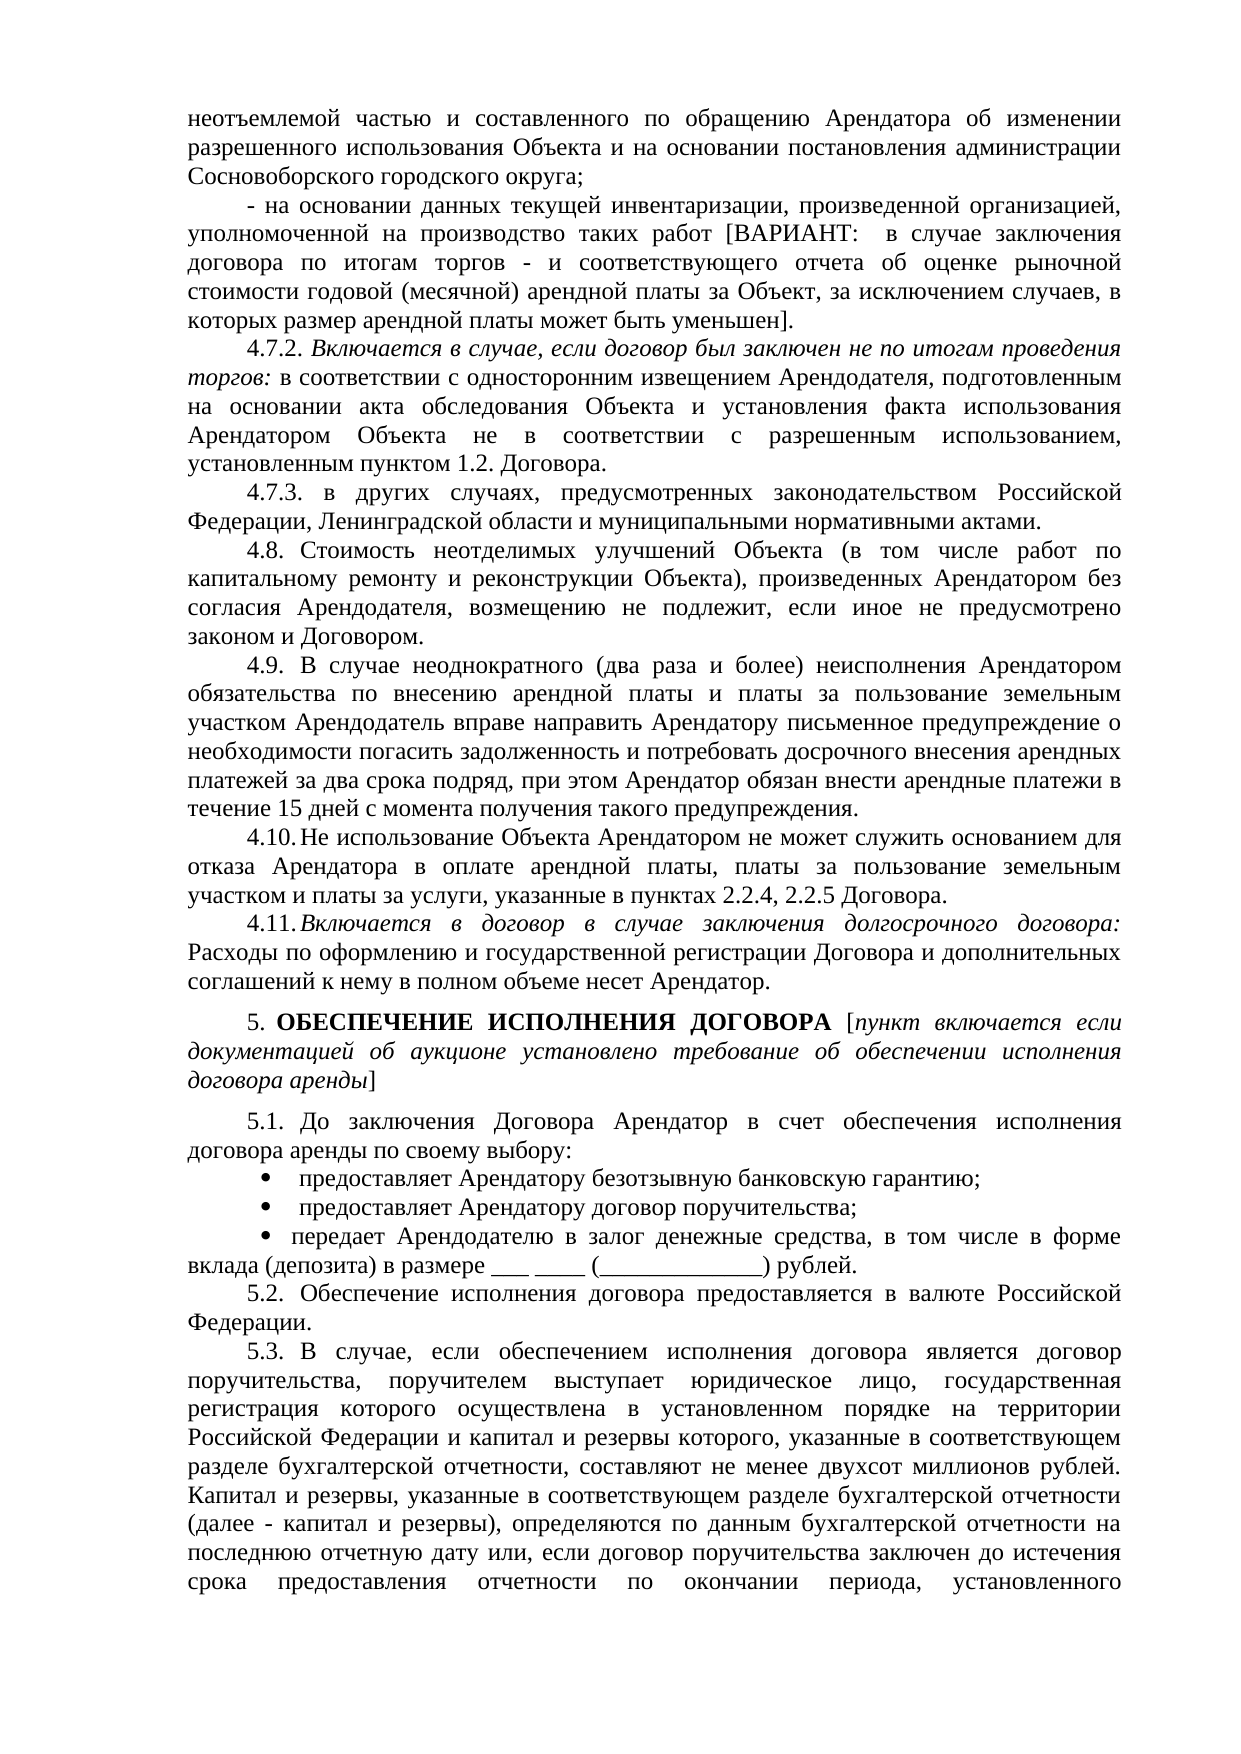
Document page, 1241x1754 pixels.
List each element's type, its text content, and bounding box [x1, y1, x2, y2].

list предоставляет Арендатору безотзывную банковскую гарантию; [261, 1163, 1122, 1192]
text 4.7.2. Включается в случае, если договор был заключен не по итогам проведения торгов: в соответствии с односторонним извещением Арендодателя, подготовленным на основании акта обследования Объекта и установления факта использования Арендатором Объекта не в соответствии с разрешенным использованием, установленным пунктом 1.2. Договора. [187, 333, 1122, 477]
list Включается в договор в случае заключения долгосрочного договора: Расходы по оформлению и государственной регистрации Договора и дополнительных соглашений к нему в полном объеме несет Арендатор. [187, 908, 1122, 995]
list ОБЕСПЕЧЕНИЕ ИСПОЛНЕНИЯ ДОГОВОРА [пункт включается если документацией об аукционе установлено требование об обеспечении исполнения договора аренды] [187, 1007, 1122, 1093]
list Обеспечение исполнения договора предоставляется в валюте Российской Федерации. [187, 1278, 1122, 1336]
text - на основании данных текущей инвентаризации, произведенной организацией, уполномоченной на производство таких работ [ВАРИАНТ: в случае заключения договора по итогам торгов - и соответствующего отчета об оценке рыночной стоимости годовой (месячной) арендной платы за Объект, за исключением случаев, в которых размер арендной платы может быть уменьшен]. [187, 190, 1122, 333]
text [187, 103, 1122, 190]
list В случае неоднократного (два раза и более) неисполнения Арендатором обязательства по внесению арендной платы и платы за пользование земельным участком Арендодатель вправе направить Арендатору письменное предупреждение о необходимости погасить задолженность и потребовать досрочного внесения арендных платежей за два срока подряд, при этом Арендатор обязан внести арендные платежи в течение 15 дней с момента получения такого предупреждения. [187, 650, 1122, 822]
list передает Арендодателю в залог денежные средства, в том числе в форме вклада (депозита) в размере ___ ____ (_____________) рублей. [187, 1221, 1122, 1278]
list Стоимость неотделимых улучшений Объекта (в том числе работ по капитальному ремонту и реконструкции Объекта), произведенных Арендатором без согласия Арендодателя, возмещению не подлежит, если иное не предусмотрено законом и Договором. [187, 535, 1122, 650]
text 4.7.3. в других случаях, предусмотренных законодательством Российской Федерации, Ленинградской области и муниципальными нормативными актами. [187, 477, 1122, 535]
list Не использование Объекта Арендатором не может служить основанием для отказа Арендатора в оплате арендной платы, платы за пользование земельным участком и платы за услуги, указанные в пунктах 2.2.4, 2.2.5 Договора. [187, 822, 1122, 908]
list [187, 1336, 1122, 1595]
list До заключения Договора Арендатор в счет обеспечения исполнения договора аренды по своему выбору: [187, 1106, 1122, 1163]
list предоставляет Арендатору договор поручительства; [261, 1192, 1122, 1221]
